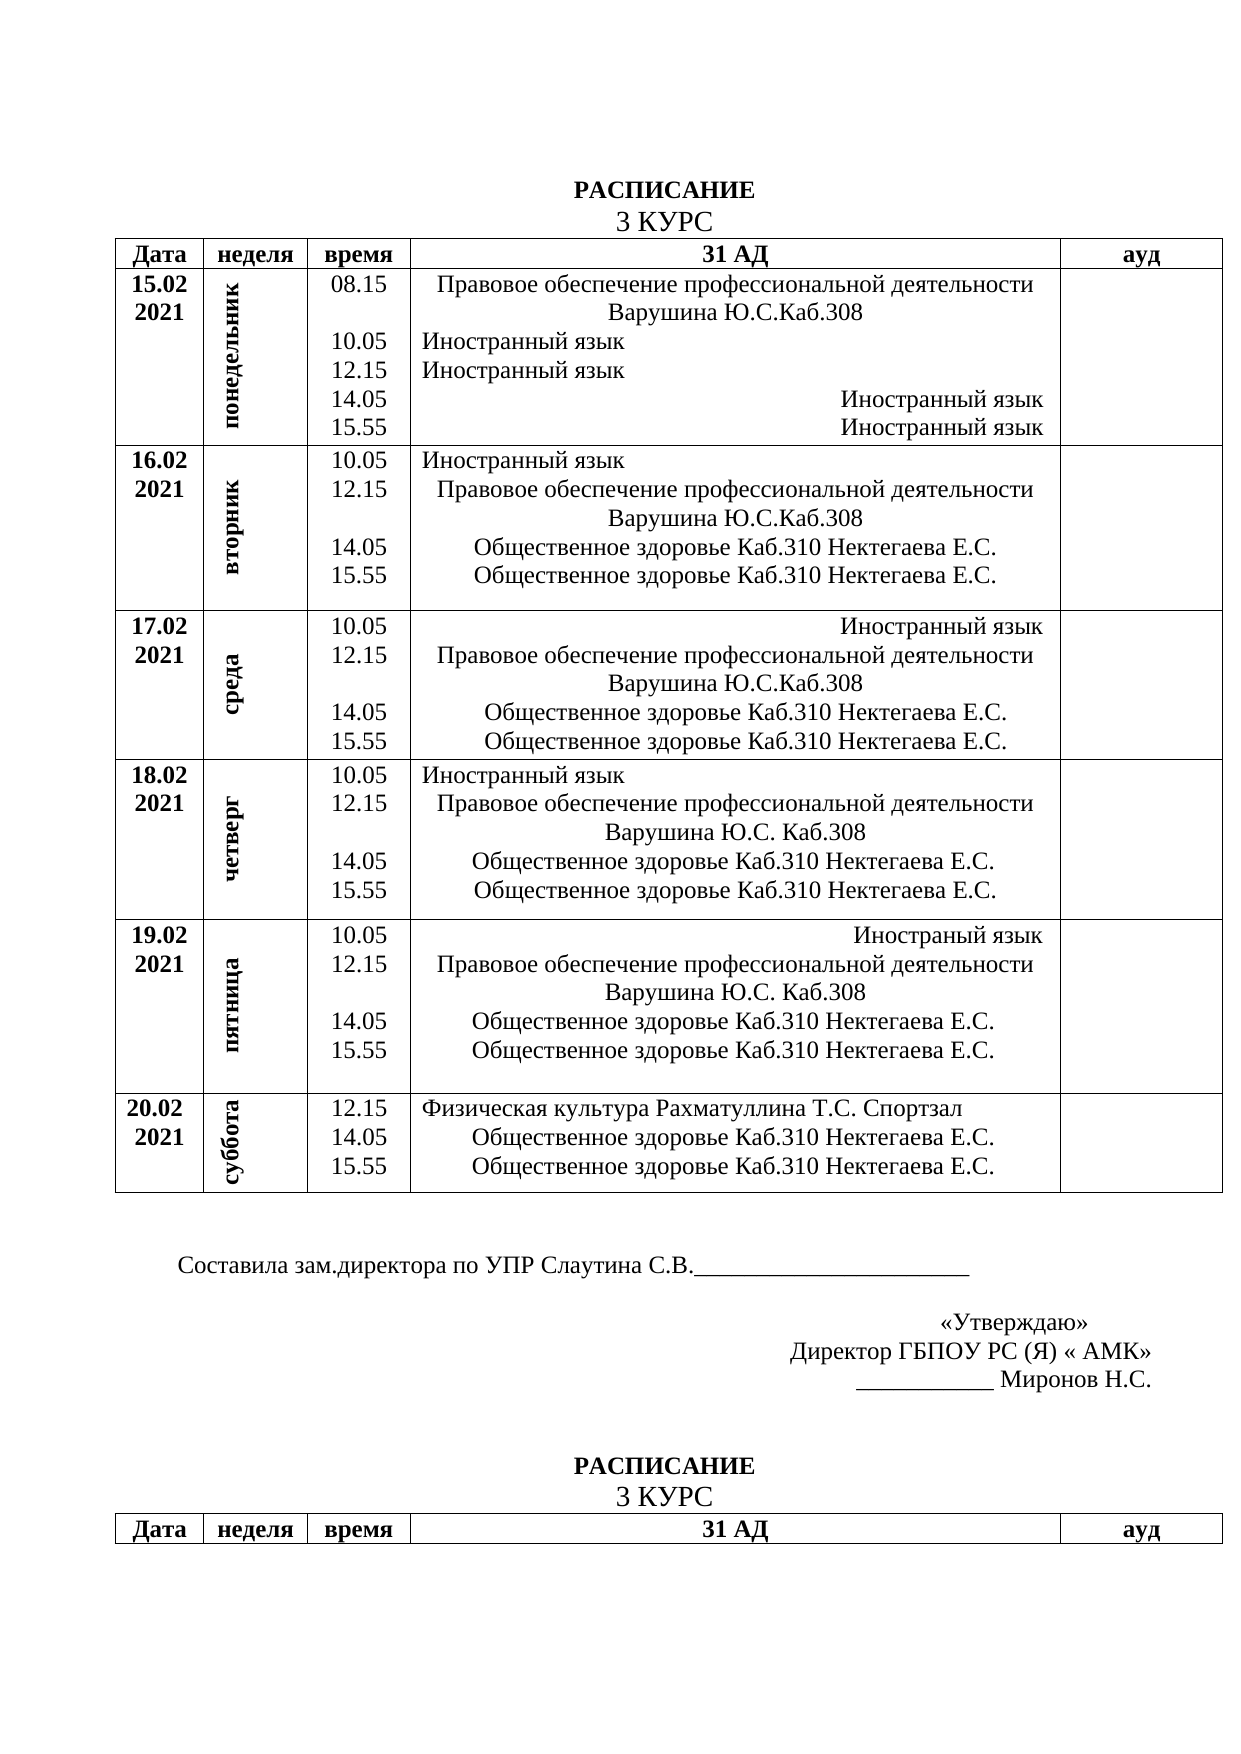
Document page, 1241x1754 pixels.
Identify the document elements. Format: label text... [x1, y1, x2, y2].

table_header 31 АД [411, 1514, 1060, 1543]
text 3 КУРС [177, 204, 1152, 238]
table_header ауд [1061, 239, 1222, 268]
table_cell 10.05 12.15 14.05 15.55 [308, 446, 410, 610]
table_cell [1061, 269, 1222, 444]
table_header ауд [1061, 1514, 1222, 1543]
table_cell [1061, 1094, 1222, 1192]
table_cell Иностранный язык Правовое обеспечение профессиональной деятельности Варушина Ю.С.Каб.308 Общественное здоровье Каб.310 Нектегаева Е.С. Общественное здоровье Каб.310 Нектегаева Е.С. [411, 446, 1060, 610]
text ___________ Миронов Н.С. [177, 1364, 1152, 1393]
table_header Дата [116, 1514, 203, 1543]
table_cell [1061, 611, 1222, 759]
table_cell [1061, 446, 1222, 610]
text РАСПИСАНИЕ [177, 176, 1152, 204]
table_header время [308, 239, 410, 268]
text «Утверждаю» [177, 1307, 1152, 1336]
table_cell вторник [204, 446, 307, 610]
table_cell четверг [204, 760, 307, 919]
table_header время [308, 1514, 410, 1543]
text Директор ГБПОУ РС (Я) « АМК» [177, 1336, 1152, 1364]
text 3 КУРС [177, 1479, 1152, 1513]
table_header 31 АД [411, 239, 1060, 268]
table_cell Иностранный язык Правовое обеспечение профессиональной деятельности Варушина Ю.С.Каб.308 Общественное здоровье Каб.310 Нектегаева Е.С. Общественное здоровье Каб.310 Нектегаева Е.С. [411, 611, 1060, 759]
table_cell [1061, 760, 1222, 919]
table_cell 10.05 12.15 14.05 15.55 [308, 760, 410, 919]
table_cell Физическая культура Рахматуллина Т.С. Спортзал Общественное здоровье Каб.310 Нектегаева Е.С. Общественное здоровье Каб.310 Нектегаева Е.С. [411, 1094, 1060, 1192]
table_cell 16.02 2021 [116, 446, 203, 610]
table_cell среда [204, 611, 307, 759]
table_cell 15.02 2021 [116, 269, 203, 444]
table_cell 08.15 10.05 12.15 14.05 15.55 [308, 269, 410, 444]
table_cell 20.02 2021 [116, 1094, 203, 1192]
table_cell суббота [204, 1094, 307, 1192]
text РАСПИСАНИЕ [177, 1451, 1152, 1479]
table_cell Иностранный язык Правовое обеспечение профессиональной деятельности Варушина Ю.С. Каб.308 Общественное здоровье Каб.310 Нектегаева Е.С. Общественное здоровье Каб.310 Нектегаева Е.С. [411, 760, 1060, 919]
table_header неделя [204, 1514, 307, 1543]
table_cell 19.02 2021 [116, 920, 203, 1092]
table_header неделя [204, 239, 307, 268]
table_header Дата [116, 239, 203, 268]
table_cell понедельник [204, 269, 307, 444]
text Составила зам.директора по УПР Слаутина С.В.______________________ [177, 1250, 1152, 1279]
table_cell 17.02 2021 [116, 611, 203, 759]
table_cell Правовое обеспечение профессиональной деятельности Варушина Ю.С.Каб.308 Иностранный язык Иностранный язык Иностранный язык Иностранный язык [411, 269, 1060, 444]
table_cell [1061, 920, 1222, 1092]
table_cell пятница [204, 920, 307, 1092]
table_cell 12.15 14.05 15.55 [308, 1094, 410, 1192]
table_cell 10.05 12.15 14.05 15.55 [308, 611, 410, 759]
table_cell 10.05 12.15 14.05 15.55 [308, 920, 410, 1092]
table_cell Иностраный язык Правовое обеспечение профессиональной деятельности Варушина Ю.С. Каб.308 Общественное здоровье Каб.310 Нектегаева Е.С. Общественное здоровье Каб.310 Нектегаева Е.С. [411, 920, 1060, 1092]
table_cell 18.02 2021 [116, 760, 203, 919]
